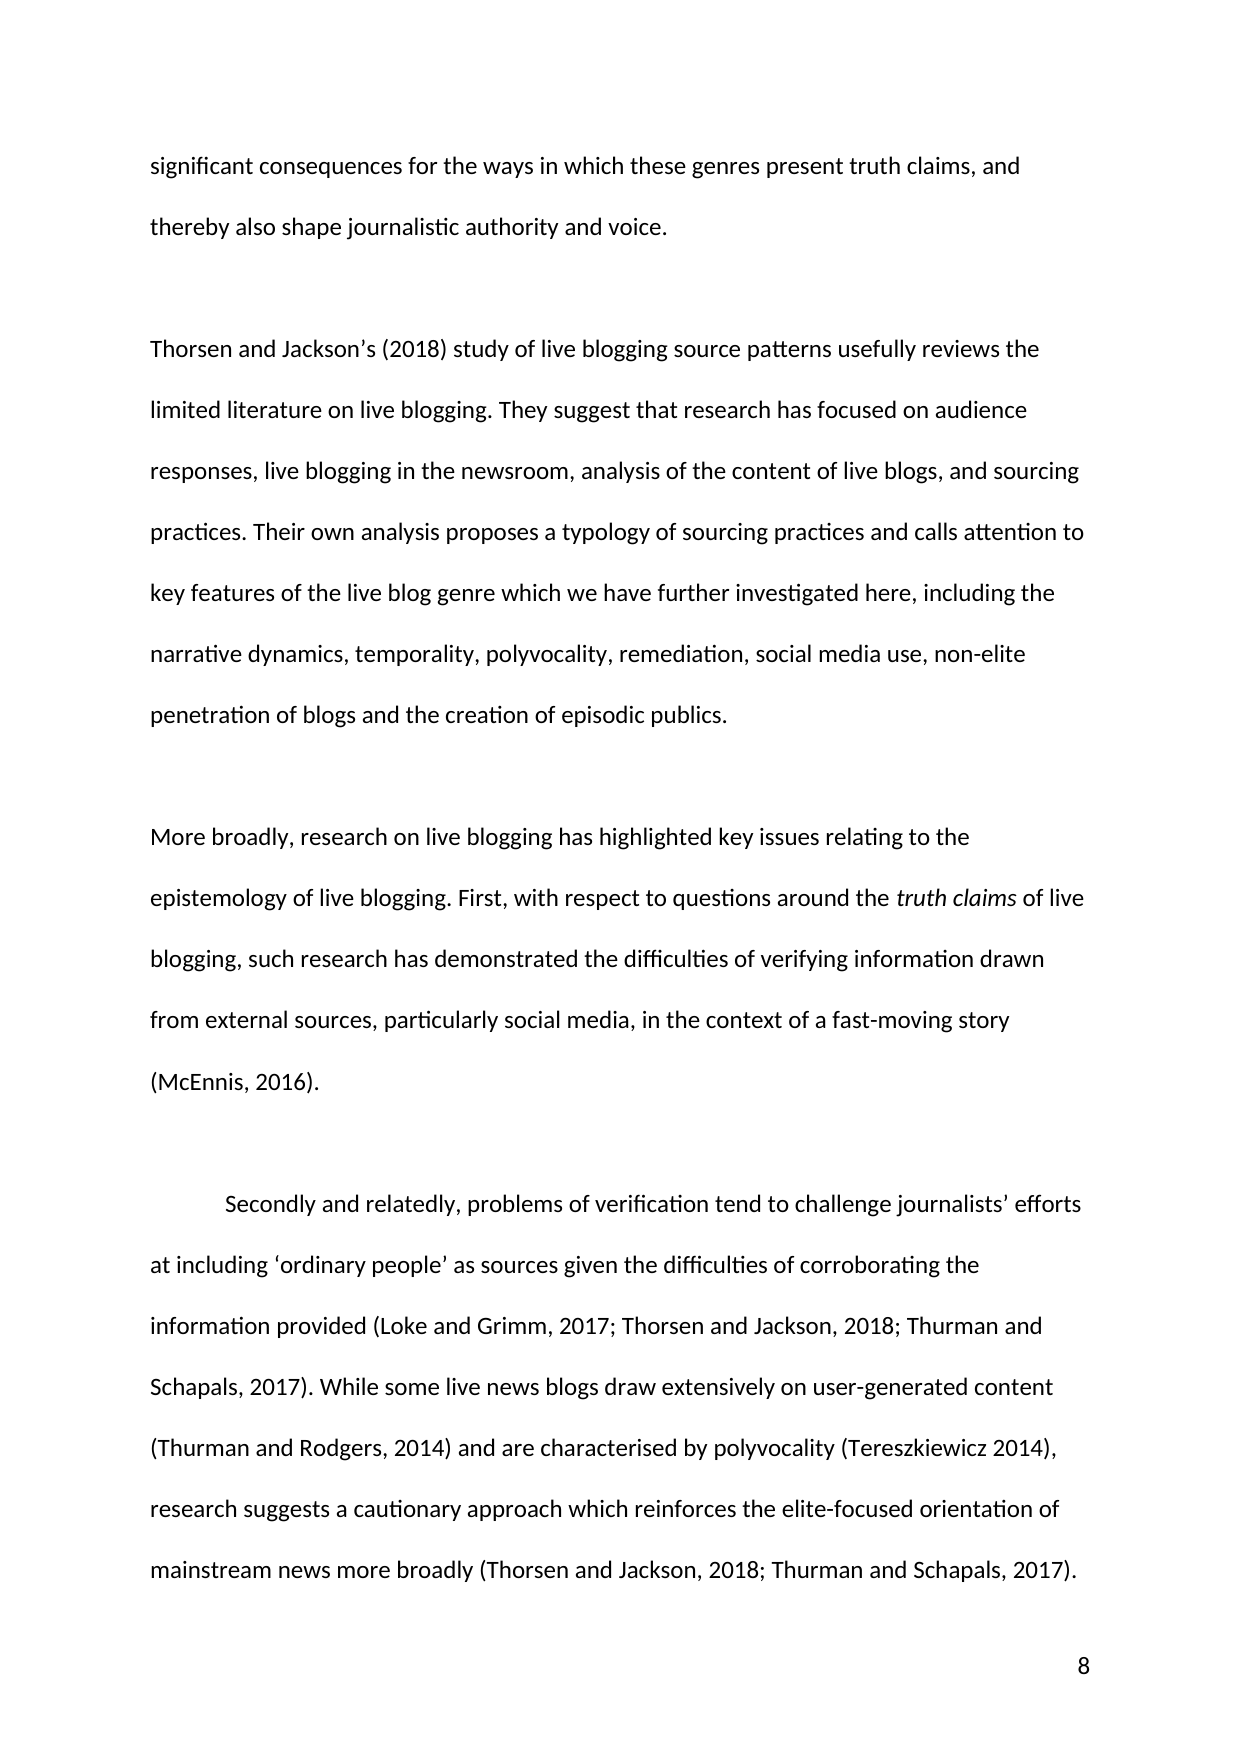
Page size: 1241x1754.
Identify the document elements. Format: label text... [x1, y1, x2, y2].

text More broadly, research on live blogging has highlighted key issues relating to the epistemology of live blogging. First, with respect to questions around the truth claims of live blogging, such research has demonstrated the difficulties of verifying information drawn from external sources, particularly social media, in the context of a fast-moving story (McEnnis, 2016). [150, 821, 1090, 1096]
text Thorsen and Jackson’s (2018) study of live blogging source patterns usefully reviews the limited literature on live blogging. They suggest that research has focused on audience responses, live blogging in the newsroom, analysis of the content of live blogs, and sourcing practices. Their own analysis proposes a typology of sourcing practices and calls attention to key features of the live blog genre which we have further investigated here, including the narrative dynamics, temporality, polyvocality, remediation, social media use, non-elite penetration of blogs and the creation of episodic publics. [150, 333, 1090, 730]
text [150, 1188, 1090, 1584]
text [150, 150, 1090, 242]
